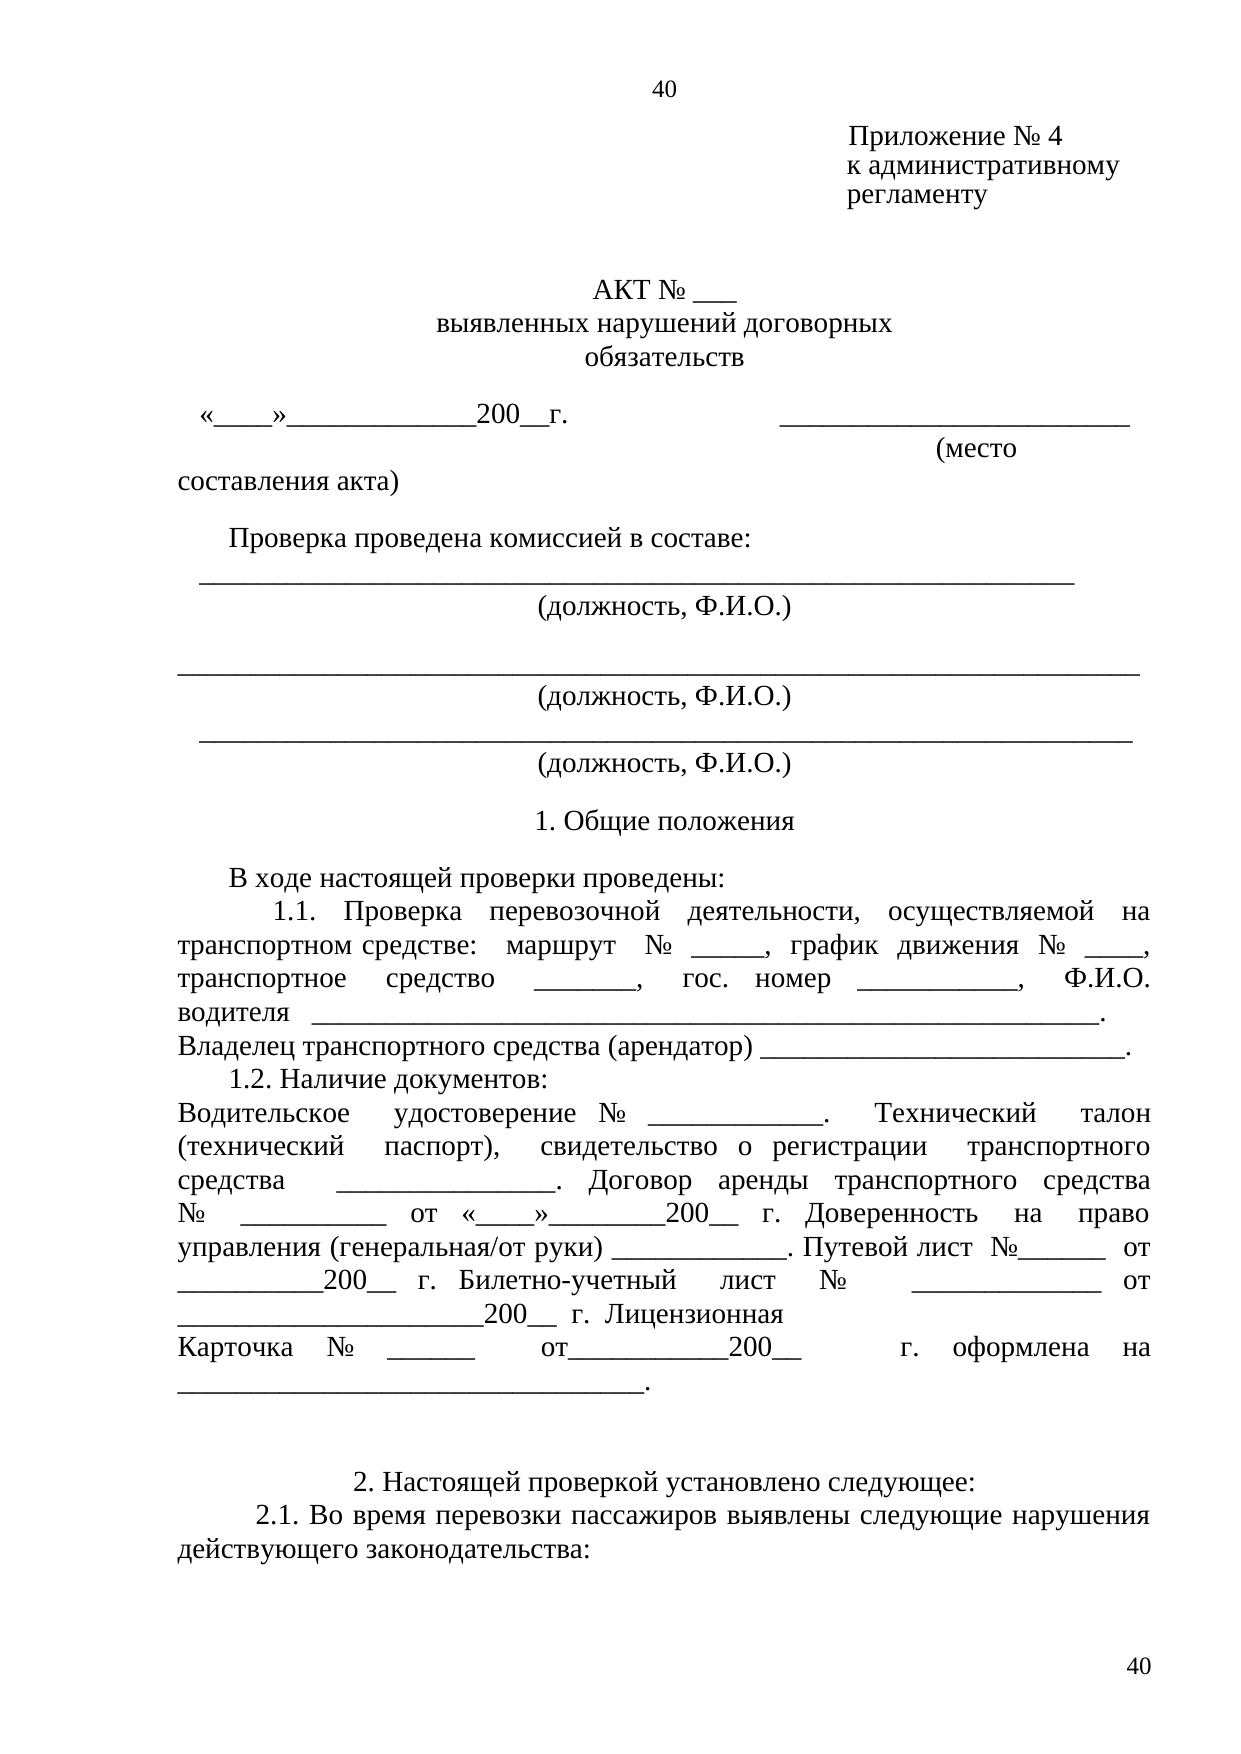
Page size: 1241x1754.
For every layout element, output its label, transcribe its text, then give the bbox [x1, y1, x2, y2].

text к административному [693, 152, 1152, 181]
text (должность, Ф.И.О.) [177, 746, 1152, 779]
text 2.1. Во время перевозки пассажиров выявлены следующие нарушения действующего законодательства: [177, 1497, 1152, 1564]
text 1.2. Наличие документов: [177, 1061, 1152, 1095]
text Владелец транспортного средства (арендатор) _________________________. [177, 1028, 1152, 1061]
text Карточка № ______ от___________200__ г. оформлена на ________________________________. [177, 1329, 1152, 1397]
text ________________________________________________________________ [177, 712, 1152, 746]
text (должность, Ф.И.О.) [177, 588, 1152, 621]
text обязательств [177, 339, 1152, 373]
text «____»_____________200__г. ________________________ [177, 396, 1152, 430]
text 2. Настоящей проверкой установлено следующее: [177, 1464, 1152, 1497]
text (место составления акта) [177, 430, 1152, 497]
text Приложение № 4 [177, 118, 1152, 152]
text В ходе настоящей проверки проведены: [177, 860, 1152, 893]
text Проверка проведена комиссией в составе: [177, 521, 1152, 554]
text 1. Общие положения [177, 803, 1152, 836]
text (должность, Ф.И.О.) [177, 678, 1152, 712]
text __________________________________________________________________ [177, 621, 1152, 678]
text ____________________________________________________________ [177, 554, 1152, 588]
text АКТ № ___ [177, 272, 1152, 306]
text выявленных нарушений договорных [177, 306, 1152, 339]
text регламенту [693, 181, 1152, 209]
text 1.1. Проверка перевозочной деятельности, осуществляемой на транспортном средстве: маршрут № _____, график движения № ____, транспортное средство _______, гос. номер ___________, Ф.И.О. водителя ______________________________________________________. [177, 893, 1152, 1028]
text Водительское удостоверение № ____________. Технический талон (технический паспорт), свидетельство о регистрации транспортного средства _______________. Договор аренды транспортного средства № __________ от «____»________200__ г. Доверенность на право управления (генеральная/от руки) ____________. Путевой лист №______ от __________200__ г. Билетно-учетный лист № _____________ от _____________________200__ г. Лицензионная [177, 1095, 1152, 1329]
